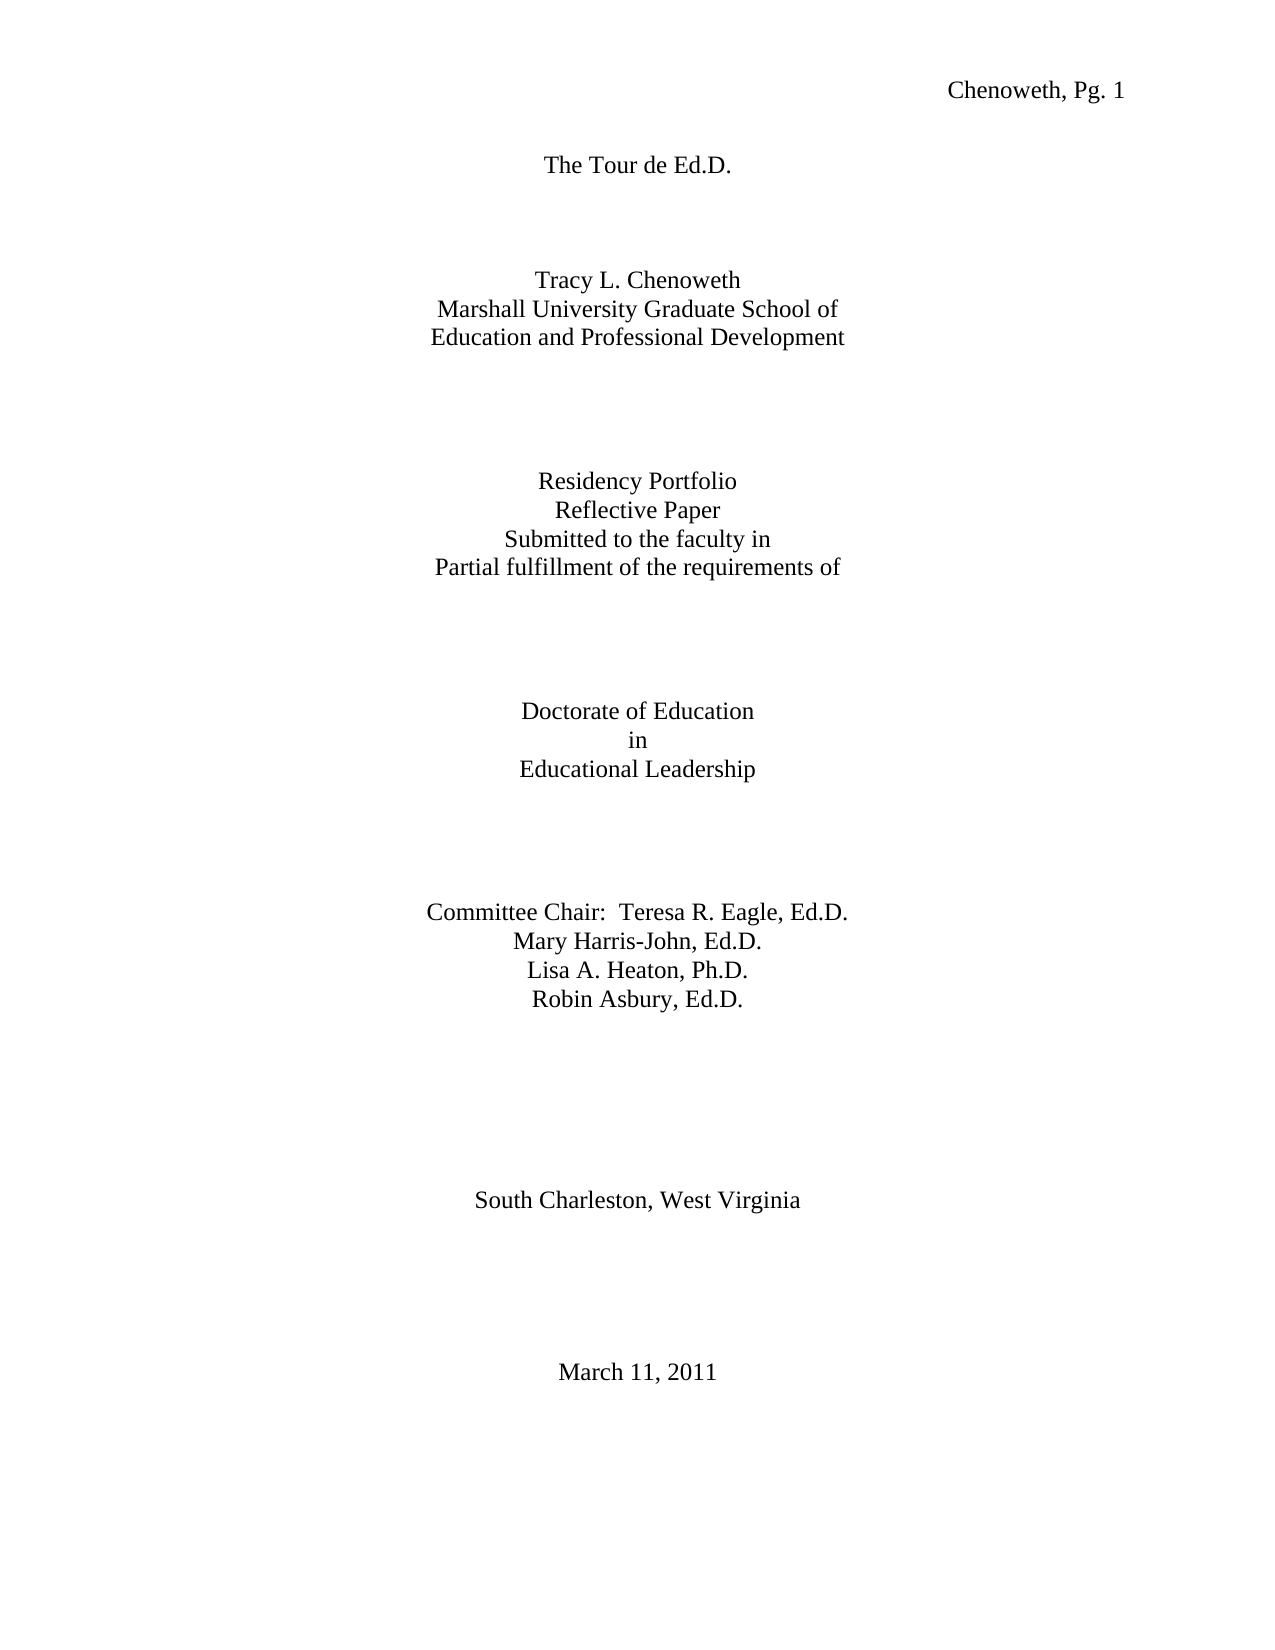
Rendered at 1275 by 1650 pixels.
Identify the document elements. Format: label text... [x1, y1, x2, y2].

text Doctorate of Education [150, 696, 1125, 725]
text Education and Professional Development [150, 322, 1125, 351]
text March 11, 2011 [150, 1357, 1125, 1386]
text in [150, 725, 1125, 754]
text Lisa A. Heaton, Ph.D. [150, 955, 1125, 984]
text Partial fulfillment of the requirements of [150, 552, 1125, 581]
text Residency Portfolio [150, 466, 1125, 495]
text Educational Leadership [150, 754, 1125, 782]
text Robin Asbury, Ed.D. [150, 984, 1125, 1012]
text Committee Chair: Teresa R. Eagle, Ed.D. [150, 897, 1125, 926]
text Marshall University Graduate School of [150, 294, 1125, 322]
text Tracy L. Chenoweth [150, 265, 1125, 294]
text The Tour de Ed.D. [150, 150, 1125, 179]
text South Charleston, West Virginia [150, 1185, 1125, 1214]
text Reflective Paper [150, 495, 1125, 524]
text Submitted to the faculty in [150, 524, 1125, 552]
text Mary Harris-John, Ed.D. [150, 926, 1125, 955]
